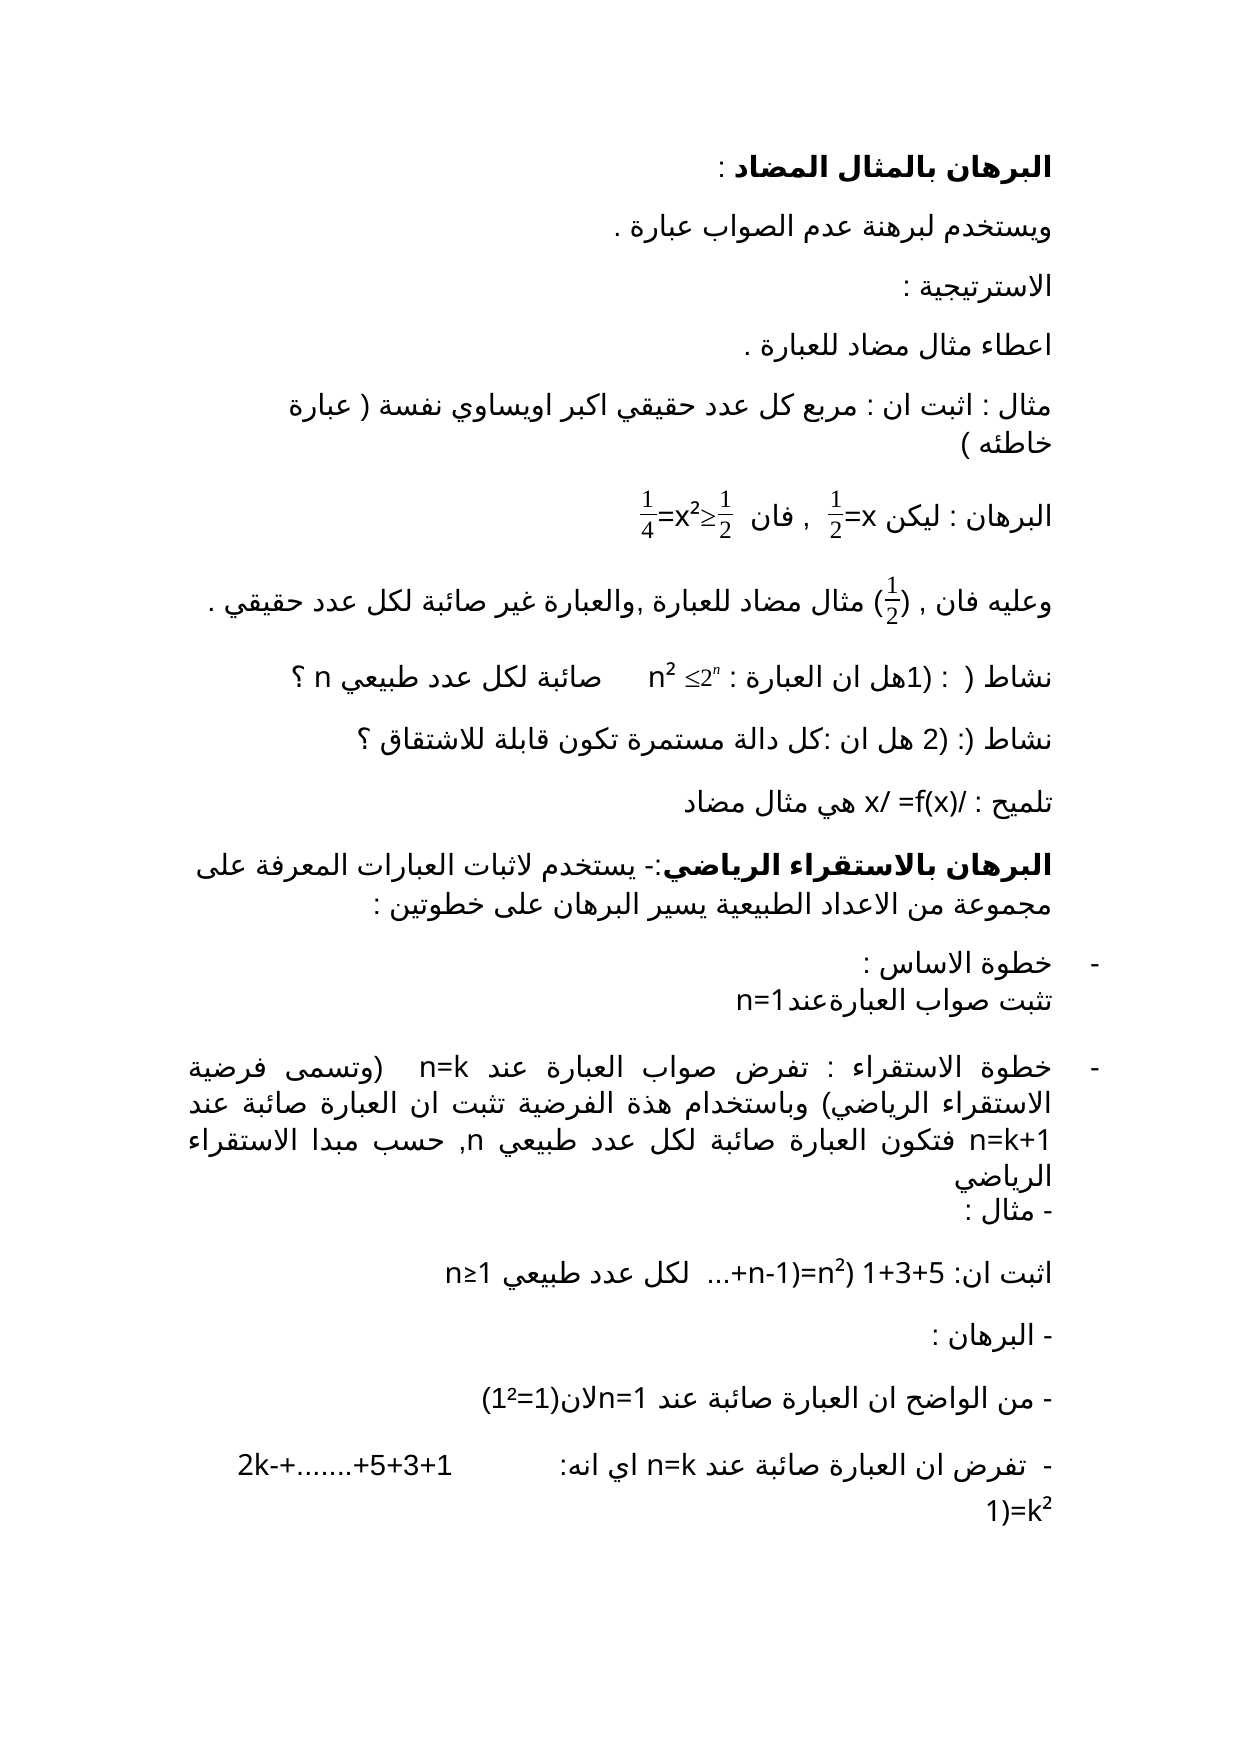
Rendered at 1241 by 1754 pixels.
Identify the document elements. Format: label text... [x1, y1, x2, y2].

text اعطاء مثال مضاد للعبارة . [187, 328, 1053, 362]
text نشاط ( : (1هل ان العبارة : ≥ n² صائبة لكل عدد طبيعي n ؟ [187, 656, 1053, 696]
text - البرهان : [187, 1318, 1053, 1352]
text وعليه فان , () مثال مضاد للعبارة ,والعبارة غير صائبة لكل عدد حقيقي . [187, 571, 1053, 630]
text - من الواضح ان العبارة صائبة عند n=1لان(1=1²) [187, 1378, 1053, 1417]
text ويستخدم لبرهنة عدم الصواب عبارة . [187, 209, 1053, 243]
list خطوة الاستقراء : تفرض صواب العبارة عند n=k (وتسمى فرضية الاستقراء الرياضي) وباستخدام هذة الفرضية تثبت ان العبارة صائبة عند n=k+1 فتكون العبارة صائبة لكل عدد طبيعي n, حسب مبدا الاستقراء الرياضي [187, 1046, 1090, 1193]
text نشاط (: (2 هل ان :كل دالة مستمرة تكون قابلة للاشتقاق ؟ [187, 722, 1053, 756]
text مثال : اثبت ان : مربع كل عدد حقيقي اكبر اويساوي نفسة ( عبارة خاطئه ) [187, 387, 1053, 459]
text البرهان بالاستقراء الرياضي:- يستخدم لاثبات العبارات المعرفة على مجموعة من الاعداد الطبيعية يسير البرهان على خطوتين : [187, 848, 1053, 920]
text البرهان : ليكن x= , فان ≤x²= [187, 485, 1053, 544]
text تلميح : /x/ =f(x) هي مثال مضاد [187, 782, 1053, 821]
text - مثال : [187, 1193, 1053, 1226]
list خطوة الاساس : [187, 946, 1090, 980]
text - تفرض ان العبارة صائبة عند n=k اي انه: 1+3+5+.......+2k-1)=k² [187, 1444, 1053, 1529]
text الاسترتيجية : [187, 269, 1053, 302]
text تثبت صواب العبارةعندn=1 [187, 980, 1053, 1019]
text اثبت ان: n-1)=n²) 1+3+5+... لكل عدد طبيعي n≥1 [187, 1252, 1053, 1292]
text البرهان بالمثال المضاد : [187, 150, 1053, 183]
